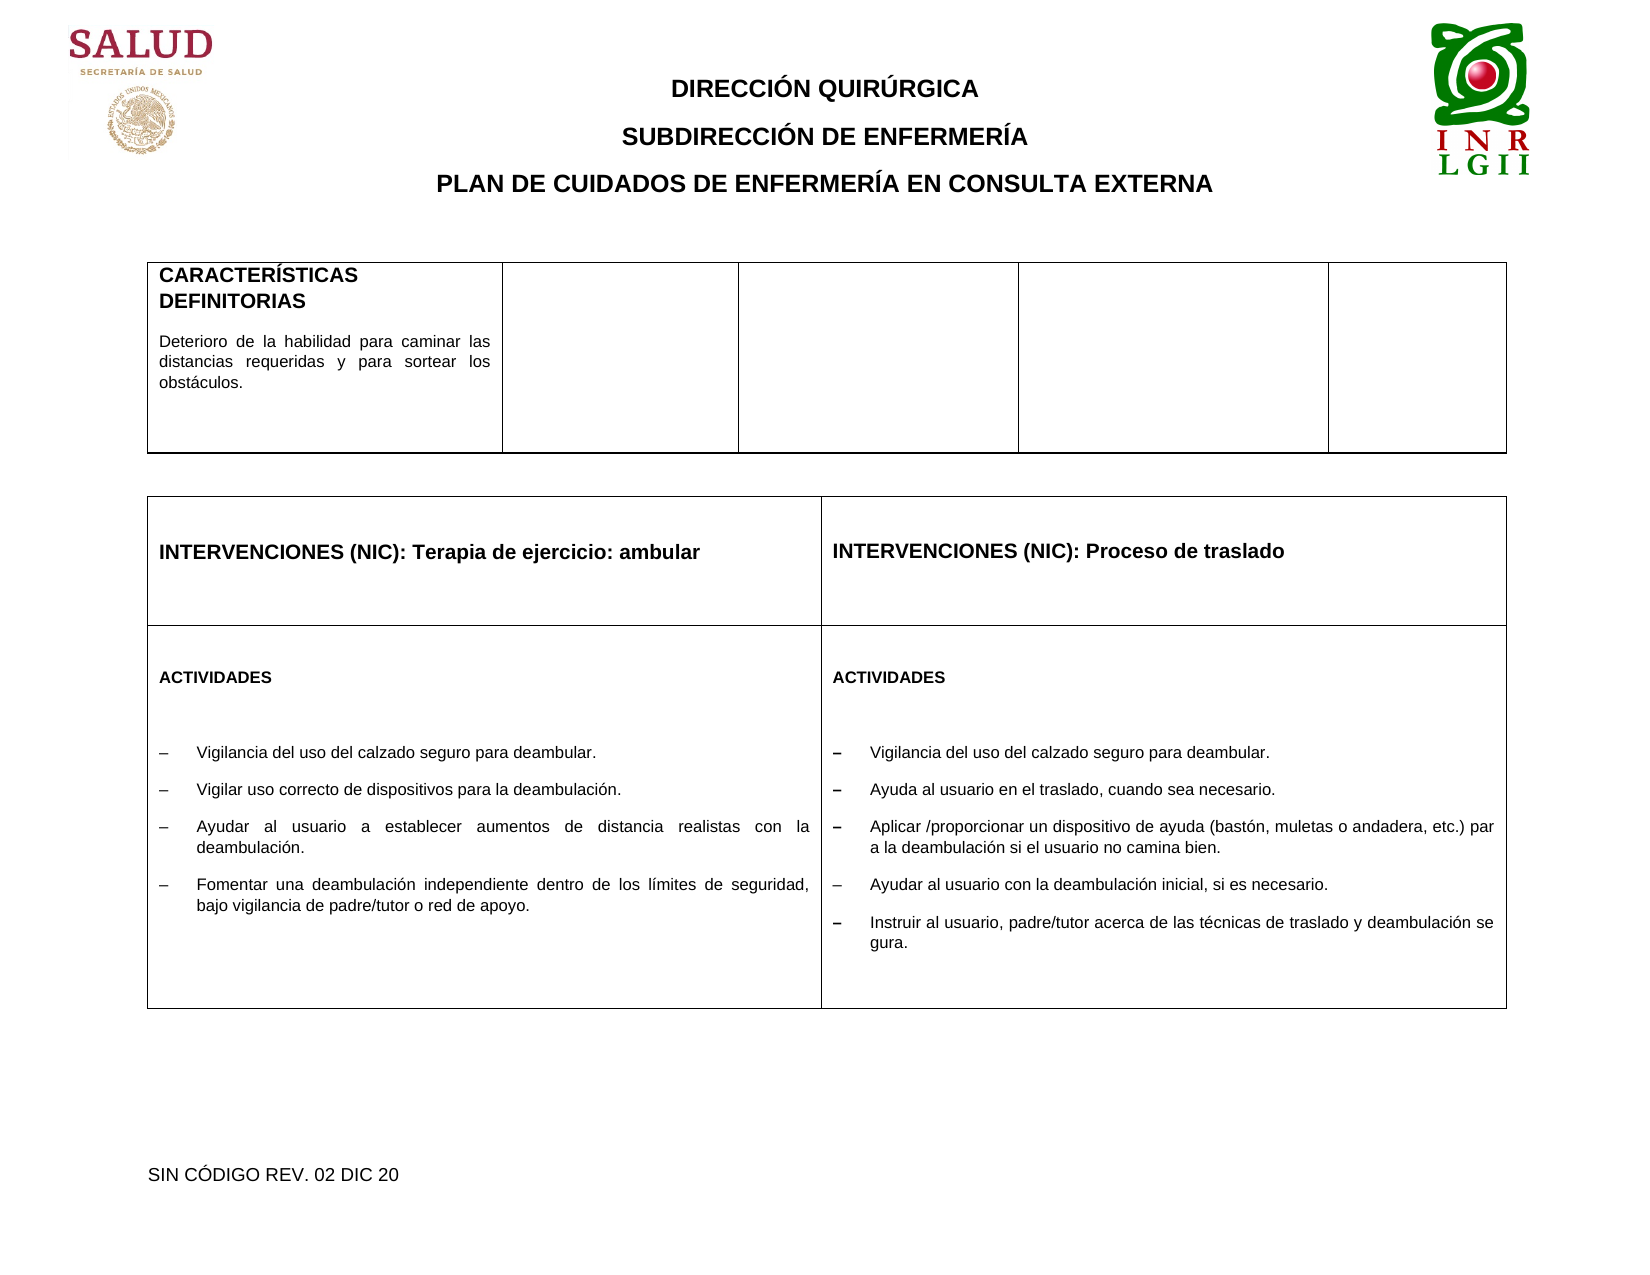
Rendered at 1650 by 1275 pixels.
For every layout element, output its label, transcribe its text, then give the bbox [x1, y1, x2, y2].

table_header INTERVENCIONES (NIC): Terapia de ejercicio: ambular [148, 497, 821, 624]
picture [1431, 23, 1530, 175]
table_cell ACTIVIDADES Vigilancia del uso del calzado seguro para deambular. Ayuda al usuario en el traslado, cuando sea necesario. Aplicar /proporcionar un dispositivo de ayuda (bastón, muletas o andadera, etc.) para la deambulación si el usuario no camina bien. Ayudar al usuario con la deambulación inicial, si es necesario. Instruir al usuario, padre/tutor acerca de las técnicas de traslado y deambulación segura. [822, 626, 1506, 1008]
table_cell CARACTERÍSTICAS DEFINITORIAS Deterioro de la habilidad para caminar las distancias requeridas y para sortear los obstáculos. [148, 263, 502, 452]
table_cell ACTIVIDADES Vigilancia del uso del calzado seguro para deambular. Vigilar uso correcto de dispositivos para la deambulación. Ayudar al usuario a establecer aumentos de distancia realistas con la deambulación. Fomentar una deambulación independiente dentro de los límites de seguridad, bajo vigilancia de padre/tutor o red de apoyo. [148, 626, 821, 1008]
table_header INTERVENCIONES (NIC): Proceso de traslado [822, 497, 1506, 624]
picture [68, 25, 215, 160]
